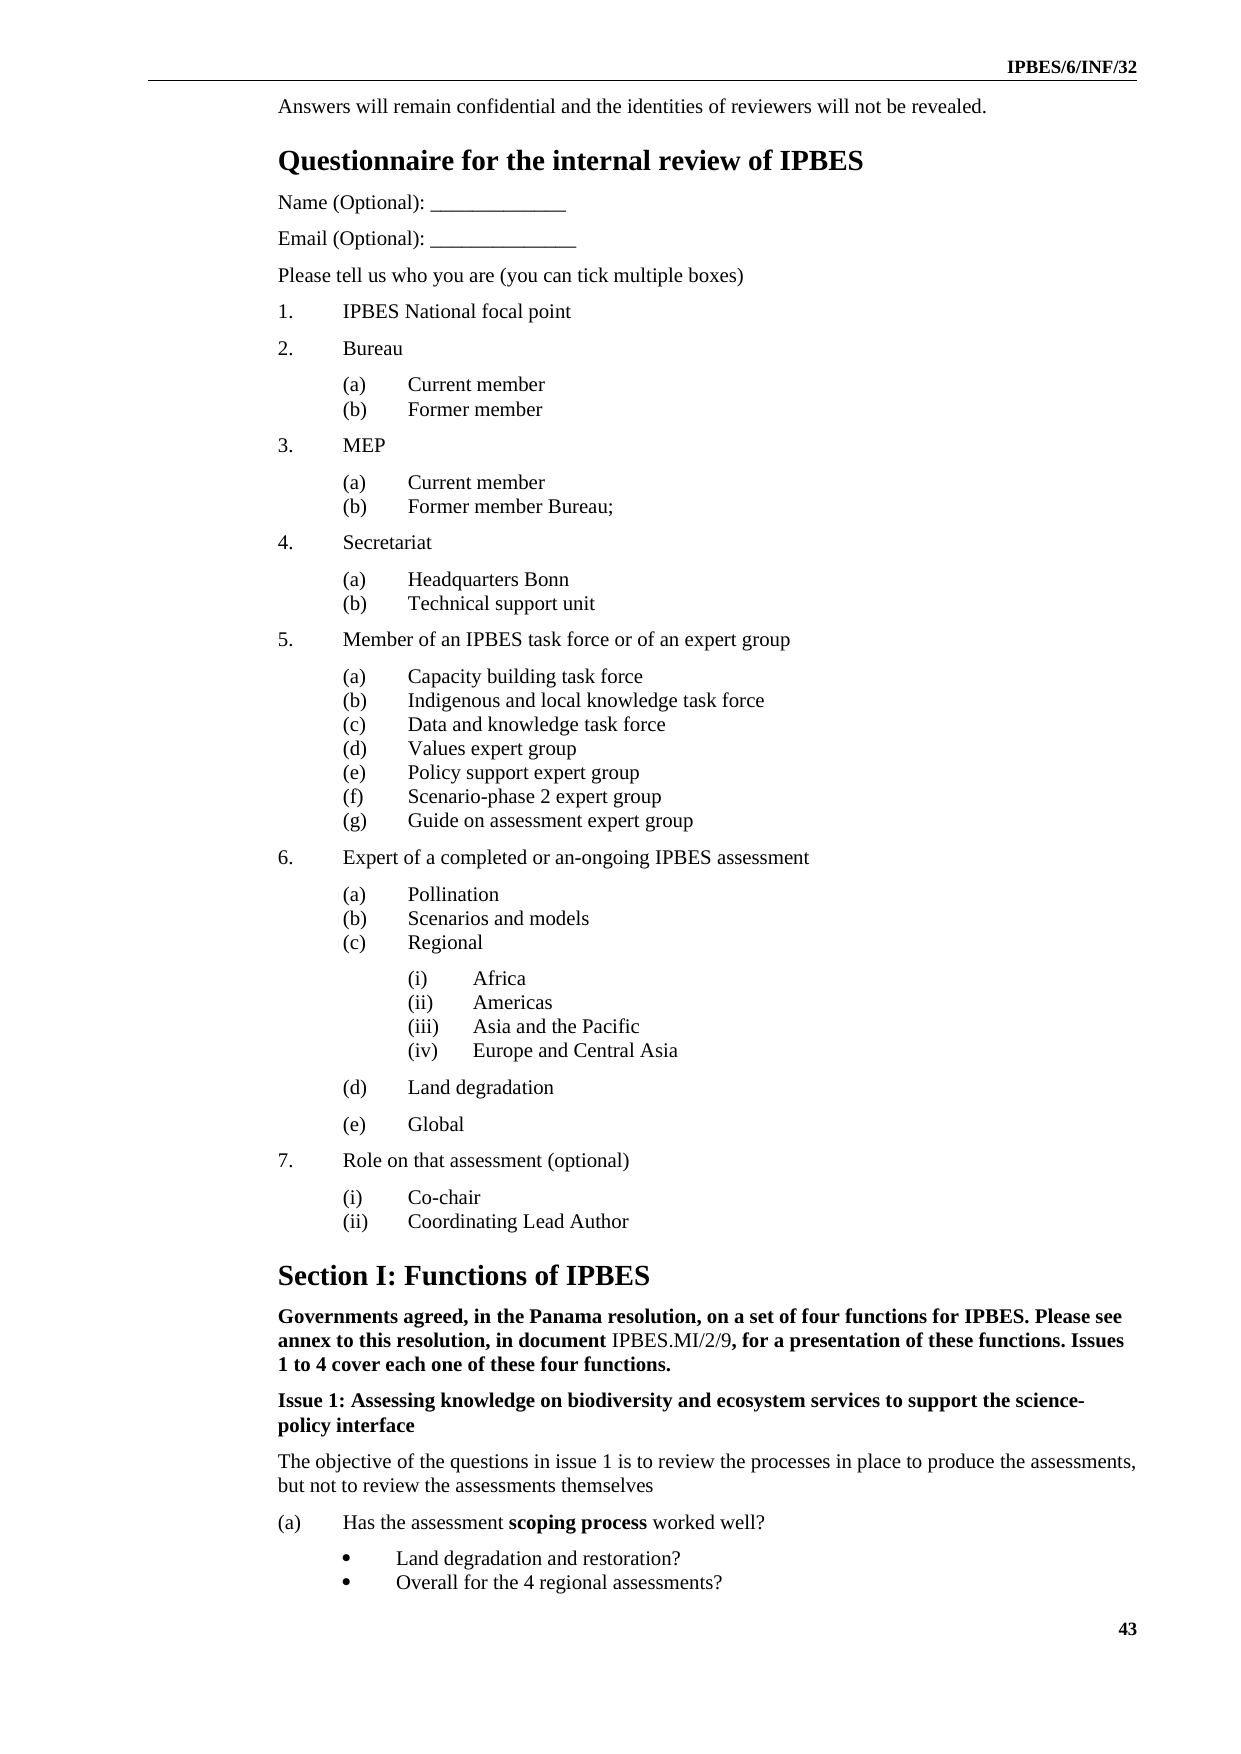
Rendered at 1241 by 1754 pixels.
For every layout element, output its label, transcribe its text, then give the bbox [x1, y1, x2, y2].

list Former member Bureau; [343, 494, 1137, 518]
list Global [343, 1111, 1137, 1136]
text Answers will remain confidential and the identities of reviewers will not be revealed. [278, 94, 1137, 118]
text The objective of the questions in issue 1 is to review the processes in place to produce the assessments, but not to review the assessments themselves [278, 1449, 1137, 1497]
list Role on that assessment (optional) [278, 1148, 1137, 1172]
list Bureau [278, 336, 1137, 360]
list Values expert group [343, 736, 1137, 760]
text Name (Optional): _____________ [278, 189, 1137, 214]
list Data and knowledge task force [343, 712, 1137, 736]
list Coordinating Lead Author [343, 1209, 1137, 1233]
list MEP [278, 433, 1137, 457]
list Asia and the Pacific [408, 1014, 1137, 1038]
list Scenario-phase 2 expert group [343, 784, 1137, 808]
list Africa [408, 966, 1137, 990]
list Headquarters Bonn [343, 567, 1137, 591]
list Indigenous and local knowledge task force [343, 688, 1137, 712]
list Former member [343, 396, 1137, 421]
list Co-chair [343, 1184, 1137, 1209]
list Overall for the 4 regional assessments? [343, 1570, 1137, 1594]
list Guide on assessment expert group [343, 808, 1137, 832]
list IPBES National focal point [278, 299, 1137, 323]
list Regional [343, 929, 1137, 954]
list Current member [343, 469, 1137, 494]
list Current member [343, 372, 1137, 396]
list Expert of a completed or an-ongoing IPBES assessment [278, 845, 1137, 869]
list Americas [408, 990, 1137, 1014]
list Secretariat [278, 530, 1137, 554]
text Questionnaire for the internal review of IPBES [148, 143, 1107, 177]
list Scenarios and models [343, 906, 1137, 929]
list Land degradation [343, 1075, 1137, 1099]
text Please tell us who you are (you can tick multiple boxes) [278, 263, 1137, 287]
text Section I: Functions of IPBES [148, 1258, 1107, 1291]
text Issue 1: Assessing knowledge on biodiversity and ecosystem services to support the science-policy interface [278, 1388, 1107, 1437]
text Governments agreed, in the Panama resolution, on a set of four functions for IPBES. Please see annex to this resolution, in document IPBES.MI/2/9, for a presentation of these functions. Issues 1 to 4 cover each one of these four functions. [278, 1304, 1137, 1376]
list Pollination [343, 881, 1137, 906]
list Member of an IPBES task force or of an expert group [278, 627, 1137, 651]
list Has the assessment scoping process worked well? [278, 1510, 1137, 1534]
list Policy support expert group [343, 760, 1137, 784]
list Europe and Central Asia [408, 1038, 1137, 1062]
list Technical support unit [343, 591, 1137, 615]
list Capacity building task force [343, 664, 1137, 688]
text Email (Optional): ______________ [278, 226, 1137, 250]
list Land degradation and restoration? [343, 1546, 1137, 1570]
